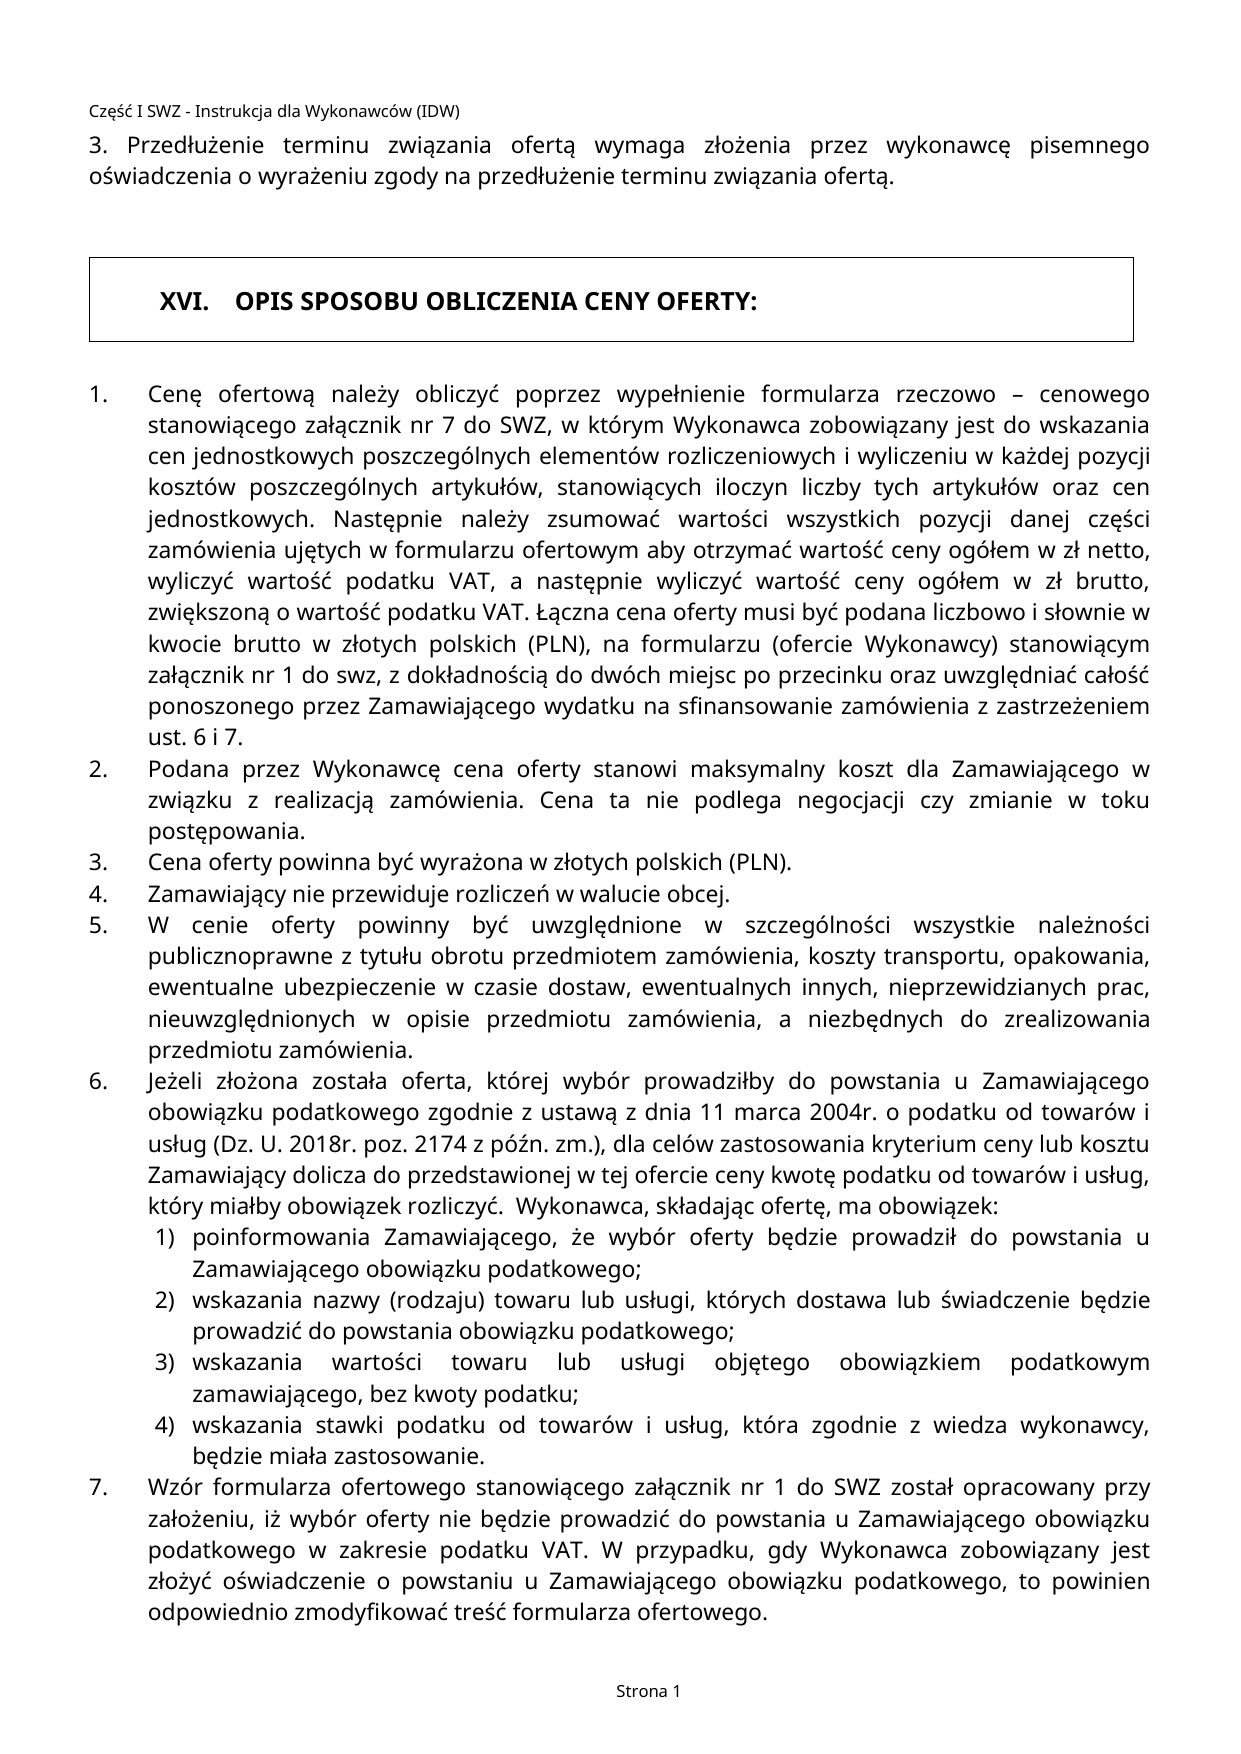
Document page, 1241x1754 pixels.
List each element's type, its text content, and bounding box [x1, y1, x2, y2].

table_header OPIS SPOSOBU OBLICZENIA CENY OFERTY: [90, 258, 1133, 341]
list W cenie oferty powinny być uwzględnione w szczególności wszystkie należności publicznoprawne z tytułu obrotu przedmiotem zamówienia, koszty transportu, opakowania, ewentualne ubezpieczenie w czasie dostaw, ewentualnych innych, nieprzewidzianych prac, nieuwzględnionych w opisie przedmiotu zamówienia, a niezbędnych do zrealizowania przedmiotu zamówienia. [89, 909, 1152, 1065]
list wskazania stawki podatku od towarów i usług, która zgodnie z wiedza wykonawcy, będzie miała zastosowanie. [154, 1409, 1152, 1471]
list Zamawiający nie przewiduje rozliczeń w walucie obcej. [89, 878, 1152, 909]
text 3. Przedłużenie terminu związania ofertą wymaga złożenia przez wykonawcę pisemnego oświadczenia o wyrażeniu zgody na przedłużenie terminu związania ofertą. [89, 129, 1152, 191]
list wskazania nazwy (rodzaju) towaru lub usługi, których dostawa lub świadczenie będzie prowadzić do powstania obowiązku podatkowego; [154, 1284, 1152, 1346]
list wskazania wartości towaru lub usługi objętego obowiązkiem podatkowym zamawiającego, bez kwoty podatku; [154, 1346, 1152, 1409]
list Cenę ofertową należy obliczyć poprzez wypełnienie formularza rzeczowo – cenowego stanowiącego załącznik nr 7 do SWZ, w którym Wykonawca zobowiązany jest do wskazania cen jednostkowych poszczególnych elementów rozliczeniowych i wyliczeniu w każdej pozycji kosztów poszczególnych artykułów, stanowiących iloczyn liczby tych artykułów oraz cen jednostkowych. Następnie należy zsumować wartości wszystkich pozycji danej części zamówienia ujętych w formularzu ofertowym aby otrzymać wartość ceny ogółem w zł netto, wyliczyć wartość podatku VAT, a następnie wyliczyć wartość ceny ogółem w zł brutto, zwiększoną o wartość podatku VAT. Łączna cena oferty musi być podana liczbowo i słownie w kwocie brutto w złotych polskich (PLN), na formularzu (ofercie Wykonawcy) stanowiącym załącznik nr 1 do swz, z dokładnością do dwóch miejsc po przecinku oraz uwzględniać całość ponoszonego przez Zamawiającego wydatku na sfinansowanie zamówienia z zastrzeżeniem ust. 6 i 7. [89, 378, 1152, 753]
list poinformowania Zamawiającego, że wybór oferty będzie prowadził do powstania u Zamawiającego obowiązku podatkowego; [154, 1221, 1152, 1284]
list Podana przez Wykonawcę cena oferty stanowi maksymalny koszt dla Zamawiającego w związku z realizacją zamówienia. Cena ta nie podlega negocjacji czy zmianie w toku postępowania. [89, 753, 1152, 846]
list Wzór formularza ofertowego stanowiącego załącznik nr 1 do SWZ został opracowany przy założeniu, iż wybór oferty nie będzie prowadzić do powstania u Zamawiającego obowiązku podatkowego w zakresie podatku VAT. W przypadku, gdy Wykonawca zobowiązany jest złożyć oświadczenie o powstaniu u Zamawiającego obowiązku podatkowego, to powinien odpowiednio zmodyfikować treść formularza ofertowego. [89, 1471, 1152, 1628]
list Jeżeli złożona została oferta, której wybór prowadziłby do powstania u Zamawiającego obowiązku podatkowego zgodnie z ustawą z dnia 11 marca 2004r. o podatku od towarów i usług (Dz. U. 2018r. poz. 2174 z późn. zm.), dla celów zastosowania kryterium ceny lub kosztu Zamawiający dolicza do przedstawionej w tej ofercie ceny kwotę podatku od towarów i usług, który miałby obowiązek rozliczyć. Wykonawca, składając ofertę, ma obowiązek: [89, 1065, 1152, 1221]
list Cena oferty powinna być wyrażona w złotych polskich (PLN). [89, 846, 1152, 878]
